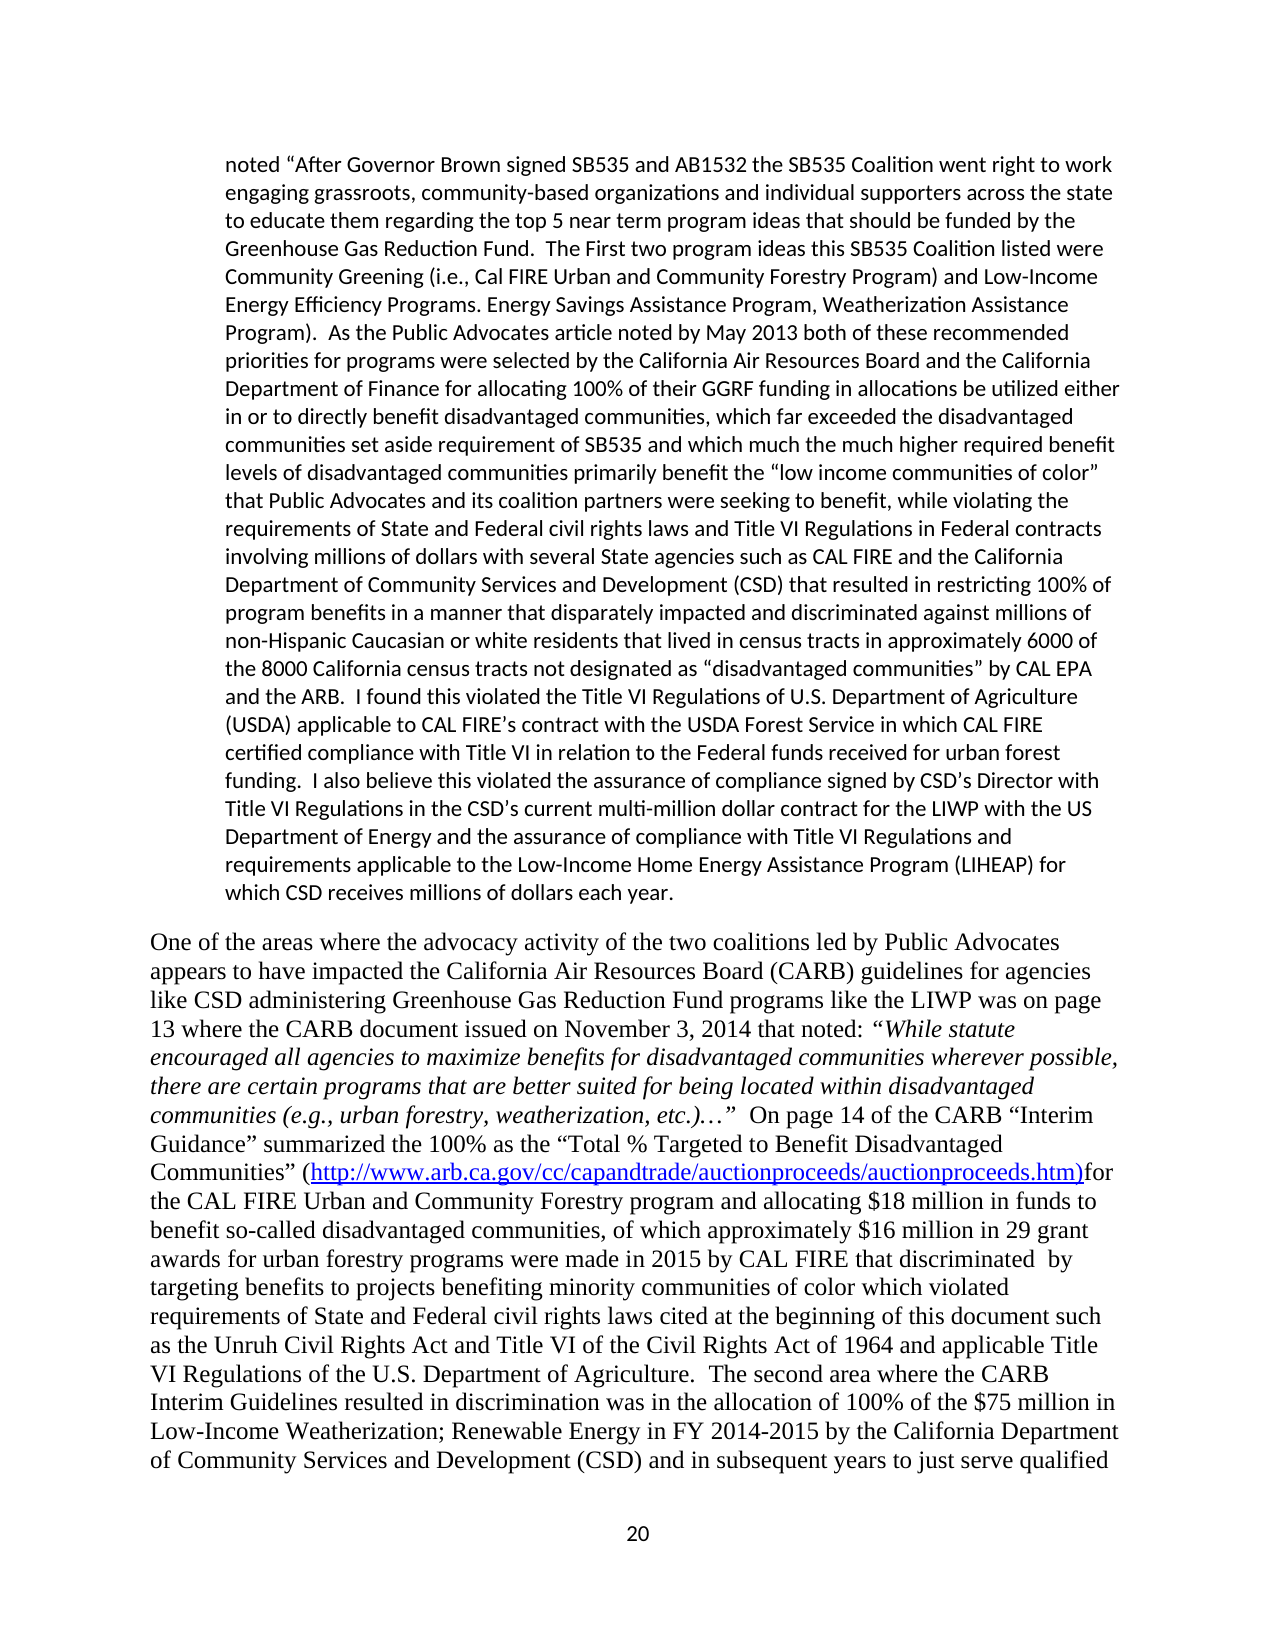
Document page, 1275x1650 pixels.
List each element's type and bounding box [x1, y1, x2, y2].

text [150, 927, 1125, 1474]
list [187, 150, 1125, 907]
